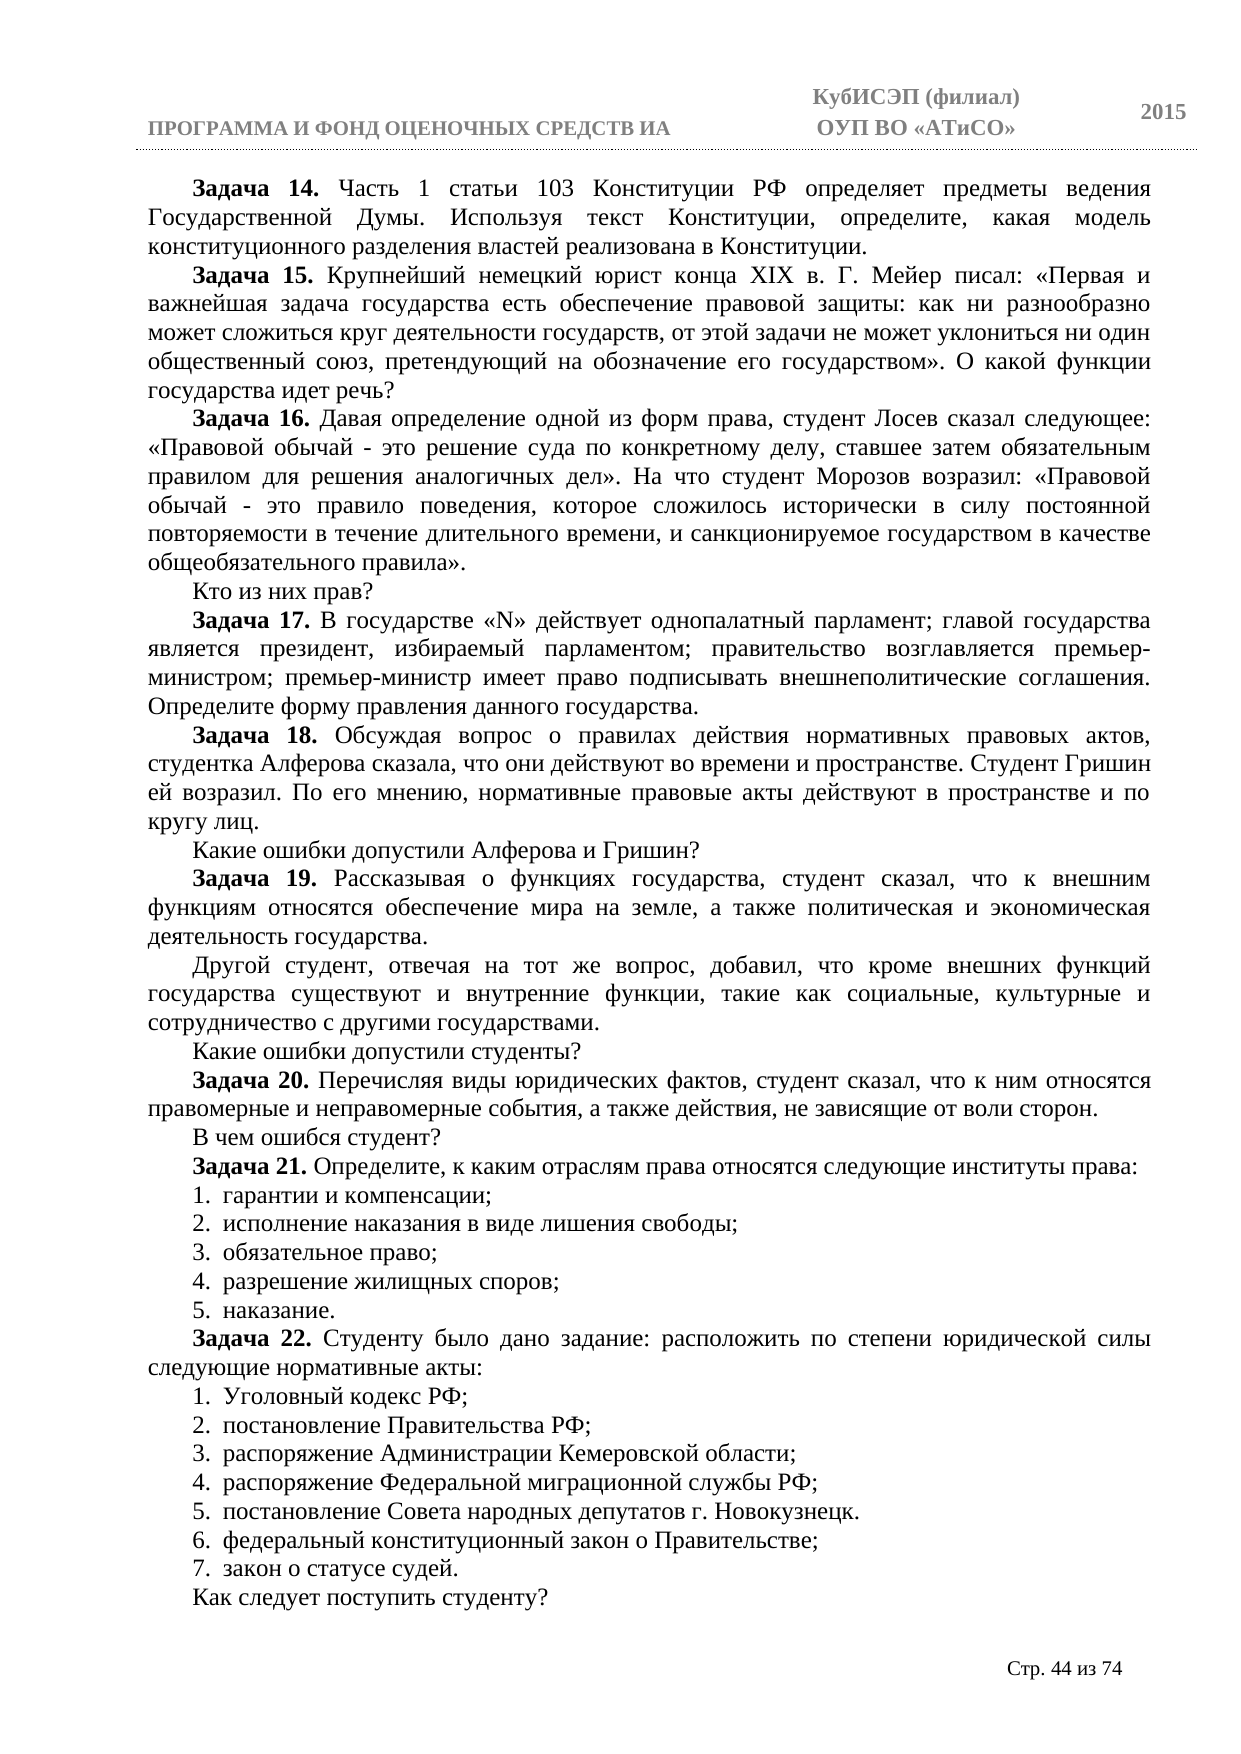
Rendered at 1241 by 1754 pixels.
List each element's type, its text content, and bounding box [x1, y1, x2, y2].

text Кто из них прав? [148, 576, 1152, 605]
list федеральный конституционный закон о Правительстве; [148, 1525, 1152, 1553]
list разрешение жилищных споров; [148, 1266, 1152, 1295]
list Уголовный кодекс РФ; [148, 1381, 1152, 1410]
text Задача 22. Студенту было дано задание: расположить по степени юридической силы следующие нормативные акты: [148, 1323, 1152, 1381]
list гарантии и компенсации; [148, 1180, 1152, 1208]
text Задача 17. В государстве «N» действует однопалатный парламент; главой государства является президент, избираемый парламентом; правительство возглавляется премьер-министром; премьер-министр имеет право подписывать внешнеполитические соглашения. Определите форму правления данного государства. [148, 605, 1152, 720]
list распоряжение Администрации Кемеровской области; [148, 1438, 1152, 1467]
list постановление Правительства РФ; [148, 1410, 1152, 1438]
list исполнение наказания в виде лишения свободы; [148, 1208, 1152, 1237]
list постановление Совета народных депутатов г. Новокузнецк. [148, 1496, 1152, 1525]
text Какие ошибки допустили студенты? [148, 1036, 1152, 1065]
text Задача 19. Рассказывая о функциях государства, студент сказал, что к внешним функциям относятся обеспечение мира на земле, а также политическая и экономическая деятельность государства. [148, 863, 1152, 950]
text Задача 16. Давая определение одной из форм права, студент Лосев сказал следующее: «Правовой обычай - это решение суда по конкретному делу, ставшее затем обязательным правилом для решения аналогичных дел». На что студент Морозов возразил: «Правовой обычай - это правило поведения, которое сложилось исторически в силу постоянной повторяемости в течение длительного времени, и санкционируемое государством в качестве общеобязательного правила». [148, 403, 1152, 576]
text Другой студент, отвечая на тот же вопрос, добавил, что кроме внешних функций государства существуют и внутренние функции, такие как социальные, культурные и сотрудничество с другими государствами. [148, 950, 1152, 1036]
text Задача 21. Определите, к каким отраслям права относятся следующие институты права: [148, 1151, 1152, 1180]
text Как следует поступить студенту? [148, 1582, 1152, 1611]
list распоряжение Федеральной миграционной службы РФ; [148, 1467, 1152, 1496]
text Задача 15. Крупнейший немецкий юрист конца XIX в. Г. Мейер писал: «Первая и важнейшая задача государства есть обеспечение правовой защиты: как ни разнообразно может сложиться круг деятельности государств, от этой задачи не может уклониться ни один общественный союз, претендующий на обозначение его государством». О какой функции государства идет речь? [148, 260, 1152, 403]
text В чем ошибся студент? [148, 1122, 1152, 1151]
list закон о статусе судей. [148, 1553, 1152, 1582]
text Задача 18. Обсуждая вопрос о правилах действия нормативных правовых актов, студентка Алферова сказала, что они действуют во времени и пространстве. Студент Гришин ей возразил. По его мнению, нормативные правовые акты действуют в пространстве и по кругу лиц. [148, 720, 1152, 835]
text Задача 14. Часть 1 статьи 103 Конституции РФ определяет предметы ведения Государственной Думы. Используя текст Конституции, определите, какая модель конституционного разделения властей реализована в Конституции. [148, 173, 1152, 260]
list обязательное право; [148, 1237, 1152, 1266]
text Какие ошибки допустили Алферова и Гришин? [148, 835, 1152, 863]
list наказание. [148, 1295, 1152, 1323]
text Задача 20. Перечисляя виды юридических фактов, студент сказал, что к ним относятся правомерные и неправомерные события, а также действия, не зависящие от воли сторон. [148, 1065, 1152, 1122]
